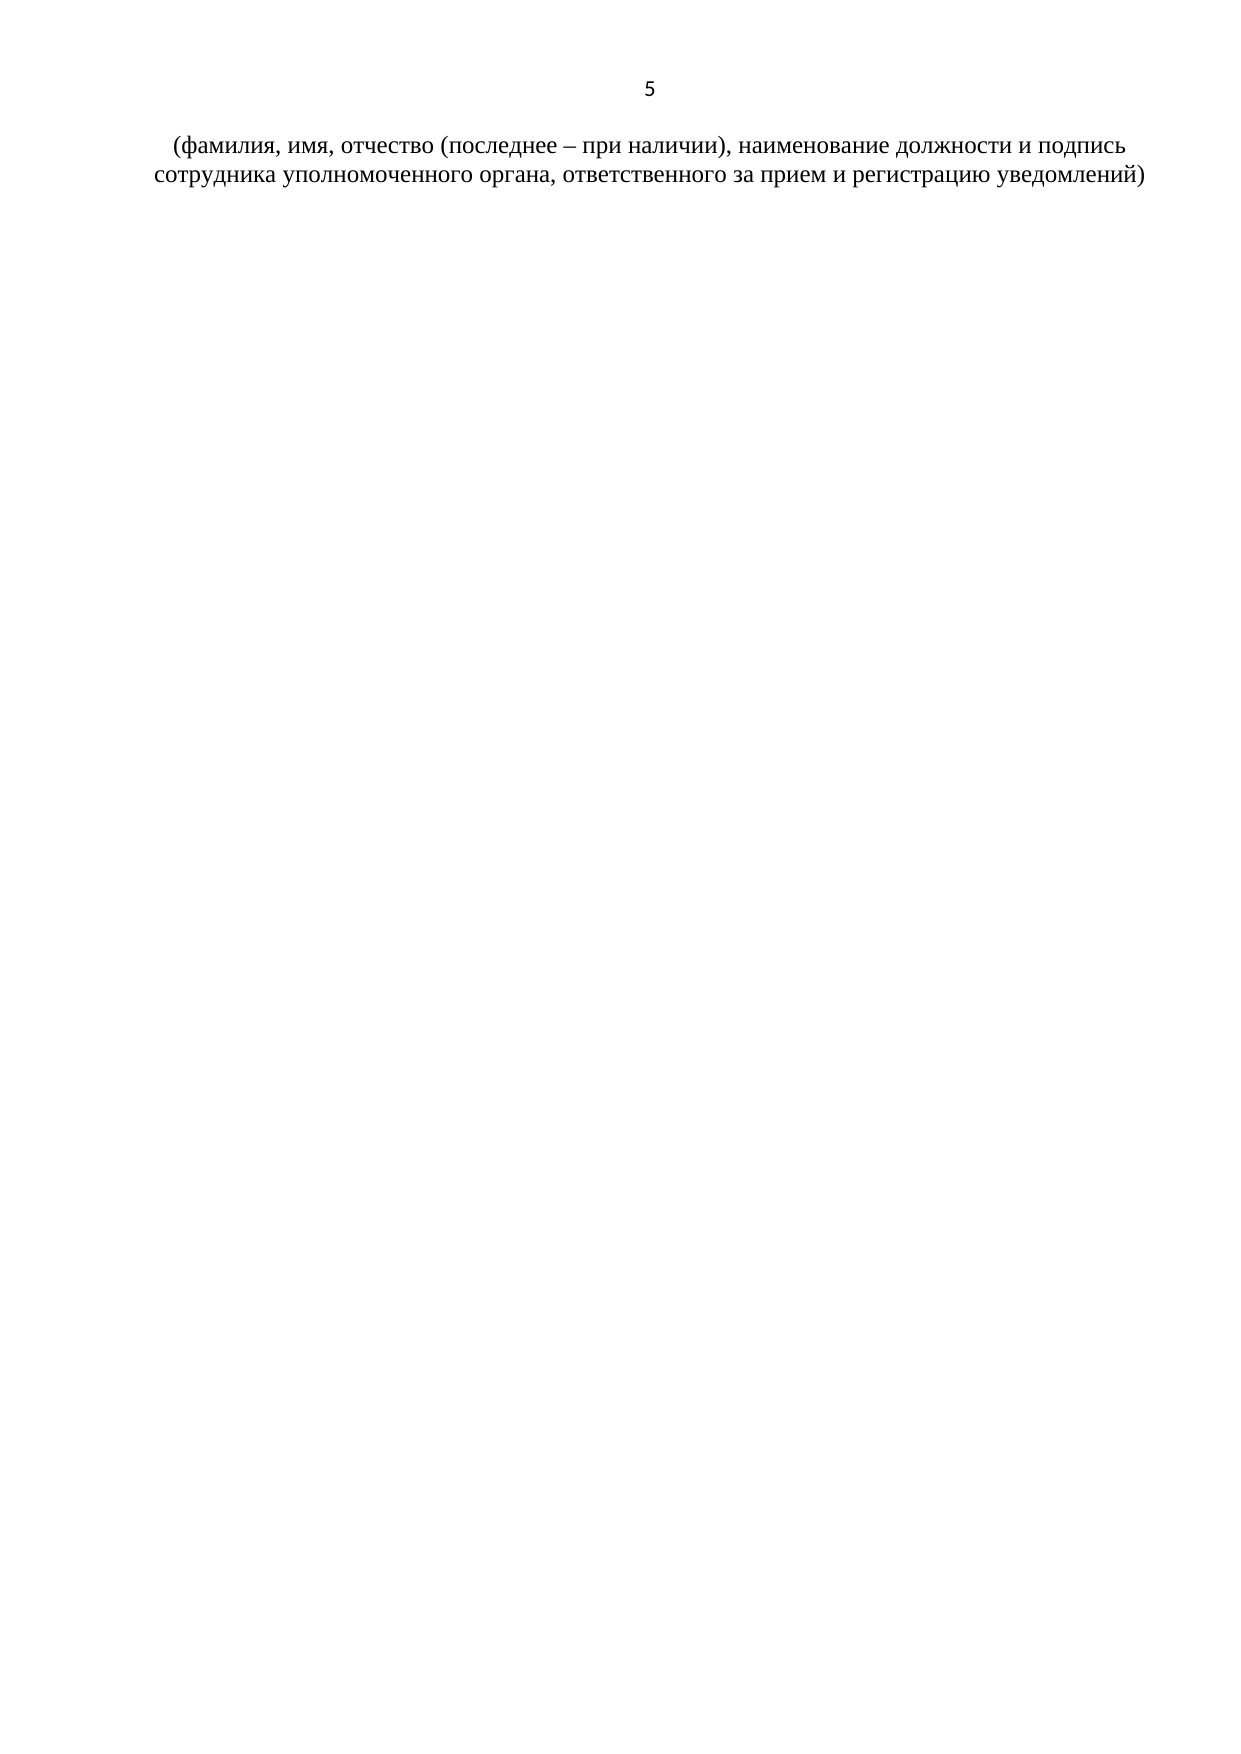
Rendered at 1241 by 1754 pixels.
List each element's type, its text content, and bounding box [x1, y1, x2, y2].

text (фамилия, имя, отчество (последнее – при наличии), наименование должности и подпись сотрудника уполномоченного органа, ответственного за прием и регистрацию уведомлений) [118, 130, 1181, 187]
